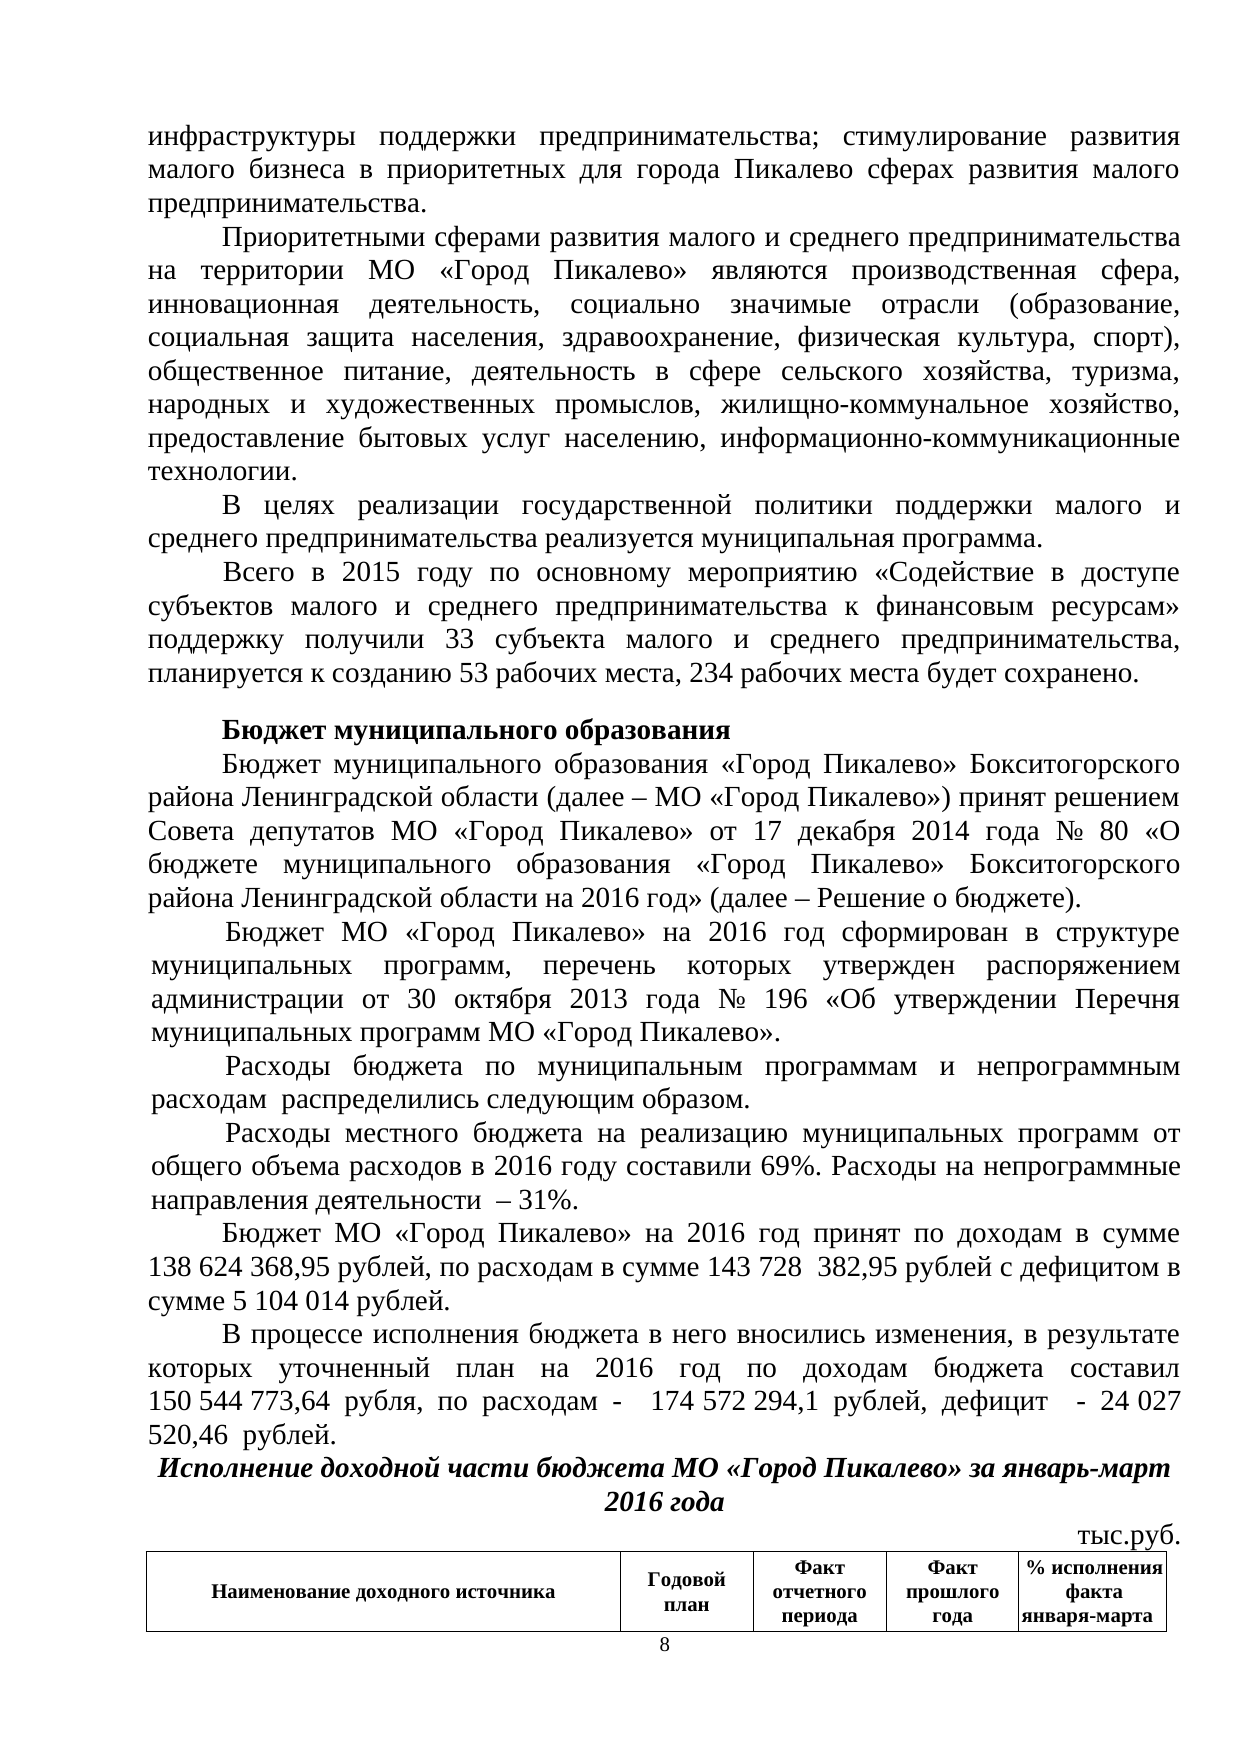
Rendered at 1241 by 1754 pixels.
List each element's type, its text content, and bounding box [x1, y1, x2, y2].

table_header Годовой план [621, 1552, 753, 1631]
text В целях реализации государственной политики поддержки малого и среднего предпринимательства реализуется муниципальная программа. [148, 487, 1181, 554]
list Приоритетными сферами развития малого и среднего предпринимательства на территории МО «Город Пикалево» являются производственная сфера, инновационная деятельность, социально значимые отрасли (образование, социальная защита населения, здравоохранение, физическая культура, спорт), общественное питание, деятельность в сфере сельского хозяйства, туризма, народных и художественных промыслов, жилищно-коммунальное хозяйство, предоставление бытовых услуг населению, информационно-коммуникационные технологии. [148, 219, 1181, 487]
text Исполнение доходной части бюджета МО «Город Пикалево» за январь-март 2016 года [148, 1450, 1181, 1517]
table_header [147, 1552, 620, 1631]
text Бюджет МО «Город Пикалево» на 2016 год принят по доходам в сумме 138 624 368,95 рублей, по расходам в сумме 143 728 382,95 рублей с дефицитом в сумме 5 104 014 рублей. [148, 1216, 1181, 1316]
text тыс.руб. [148, 1517, 1181, 1551]
table_header Факт прошлого года [887, 1552, 1018, 1631]
subtitle Бюджет муниципального образования [148, 712, 1181, 746]
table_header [754, 1552, 886, 1631]
text Расходы бюджета по муниципальным программам и непрограммным расходам распределились следующим образом. [151, 1048, 1181, 1115]
text Расходы местного бюджета на реализацию муниципальных программ от общего объема расходов в 2016 году составили 69%. Расходы на непрограммные направления деятельности – 31%. [151, 1115, 1181, 1216]
text Всего в 2015 году по основному мероприятию «Содействие в доступе субъектов малого и среднего предпринимательства к финансовым ресурсам» поддержку получили 33 субъекта малого и среднего предпринимательства, планируется к созданию 53 рабочих места, 234 рабочих места будет сохранено. [148, 554, 1181, 688]
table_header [1019, 1552, 1166, 1631]
text В процессе исполнения бюджета в него вносились изменения, в результате которых уточненный план на 2016 год по доходам бюджета составил 150 544 773,64 рубля, по расходам - 174 572 294,1 рублей, дефицит - 24 027 520,46 рублей. [148, 1316, 1181, 1450]
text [148, 118, 1181, 219]
text Бюджет МО «Город Пикалево» на 2016 год сформирован в структуре муниципальных программ, перечень которых утвержден распоряжением администрации от 30 октября 2013 года № 196 «Об утверждении Перечня муниципальных программ МО «Город Пикалево». [151, 914, 1181, 1048]
text Бюджет муниципального образования «Город Пикалево» Бокситогорского района Ленинградской области (далее – МО «Город Пикалево») принят решением Совета депутатов МО «Город Пикалево» от 17 декабря 2014 года № 80 «О бюджете муниципального образования «Город Пикалево» Бокситогорского района Ленинградской области на 2016 год» (далее – Решение о бюджете). [148, 746, 1181, 914]
